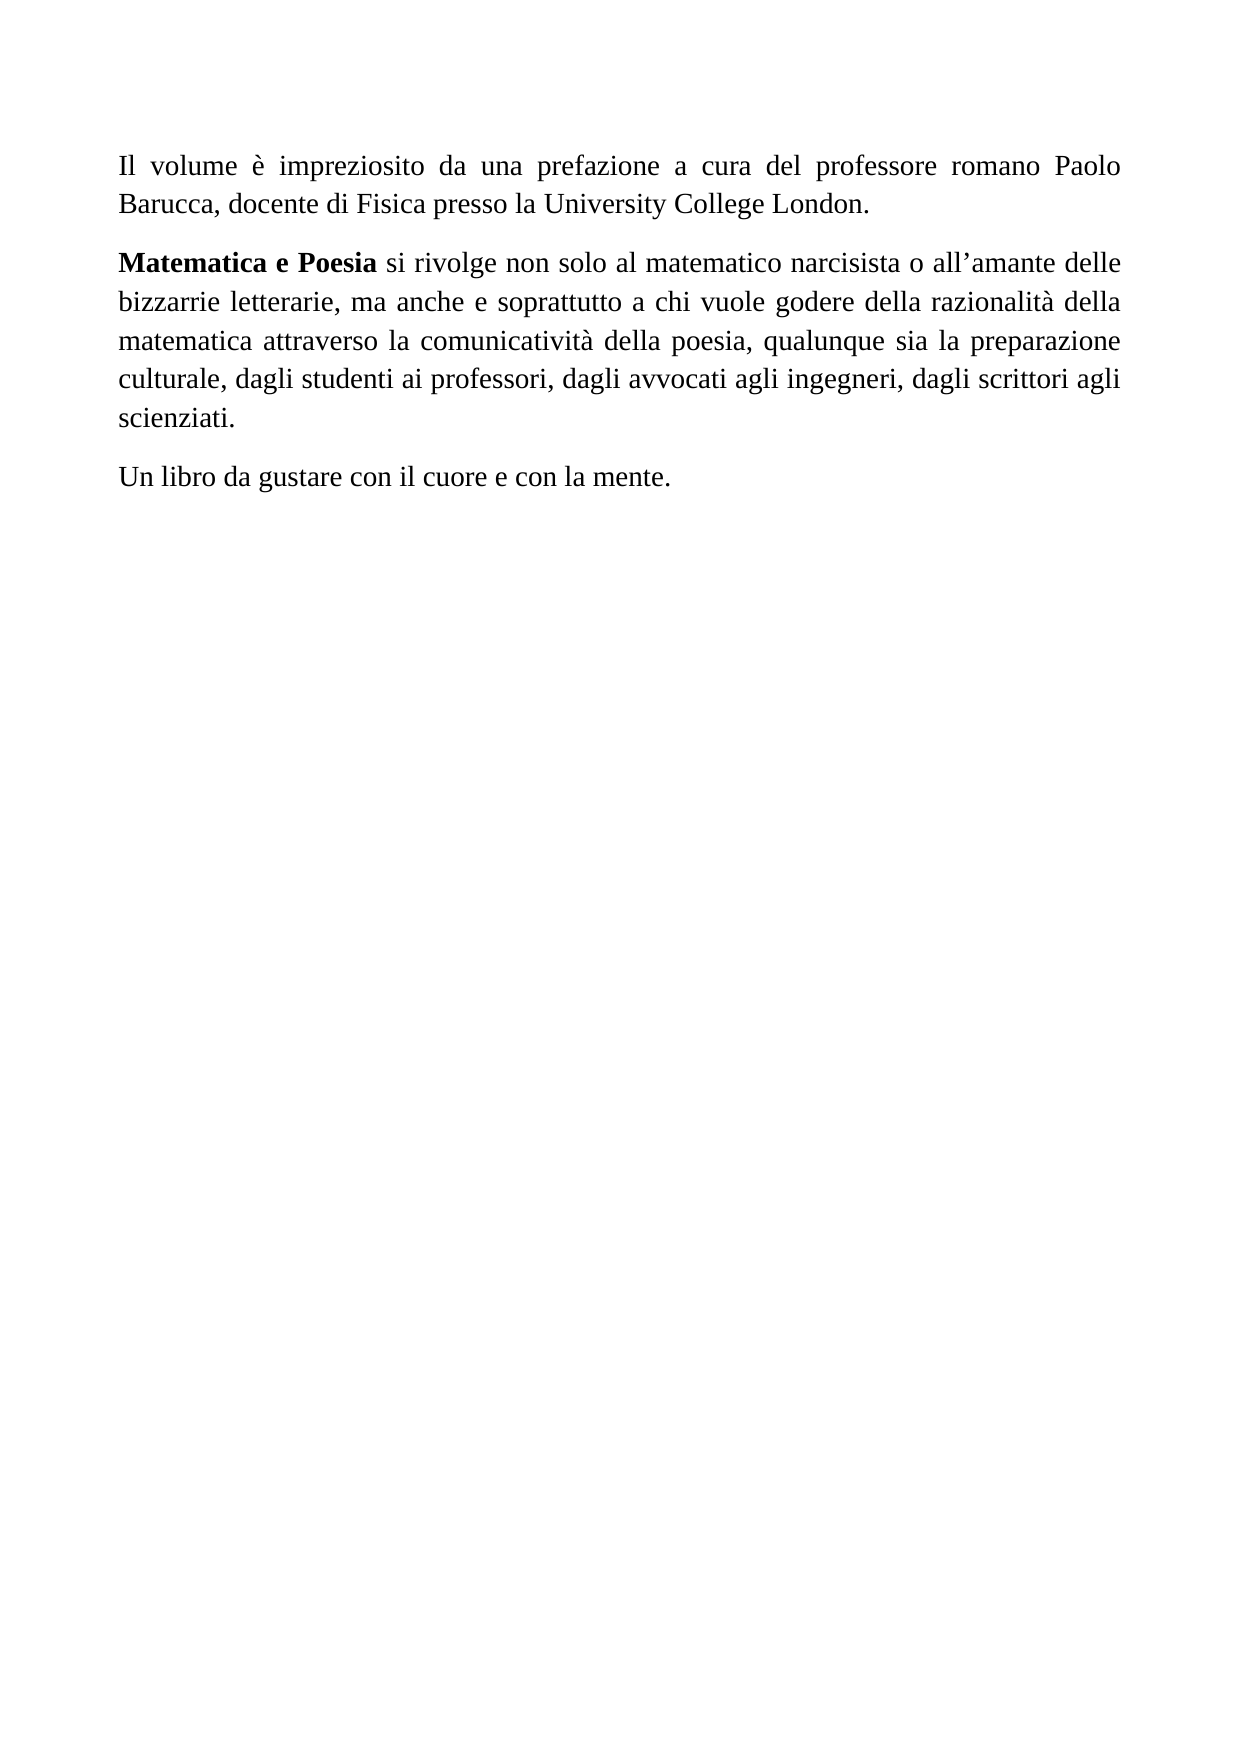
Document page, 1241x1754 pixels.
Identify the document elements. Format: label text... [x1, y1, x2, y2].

text Un libro da gustare con il cuore e con la mente. [118, 459, 1122, 493]
text Matematica e Poesia si rivolge non solo al matematico narcisista o all’amante delle bizzarrie letterarie, ma anche e soprattutto a chi vuole godere della razionalità della matematica attraverso la comunicatività della poesia, qualunque sia la preparazione culturale, dagli studenti ai professori, dagli avvocati agli ingegneri, dagli scrittori agli scienziati. [118, 246, 1122, 433]
text Il volume è impreziosito da una prefazione a cura del professore romano Paolo Barucca, docente di Fisica presso la University College London. [118, 148, 1122, 220]
